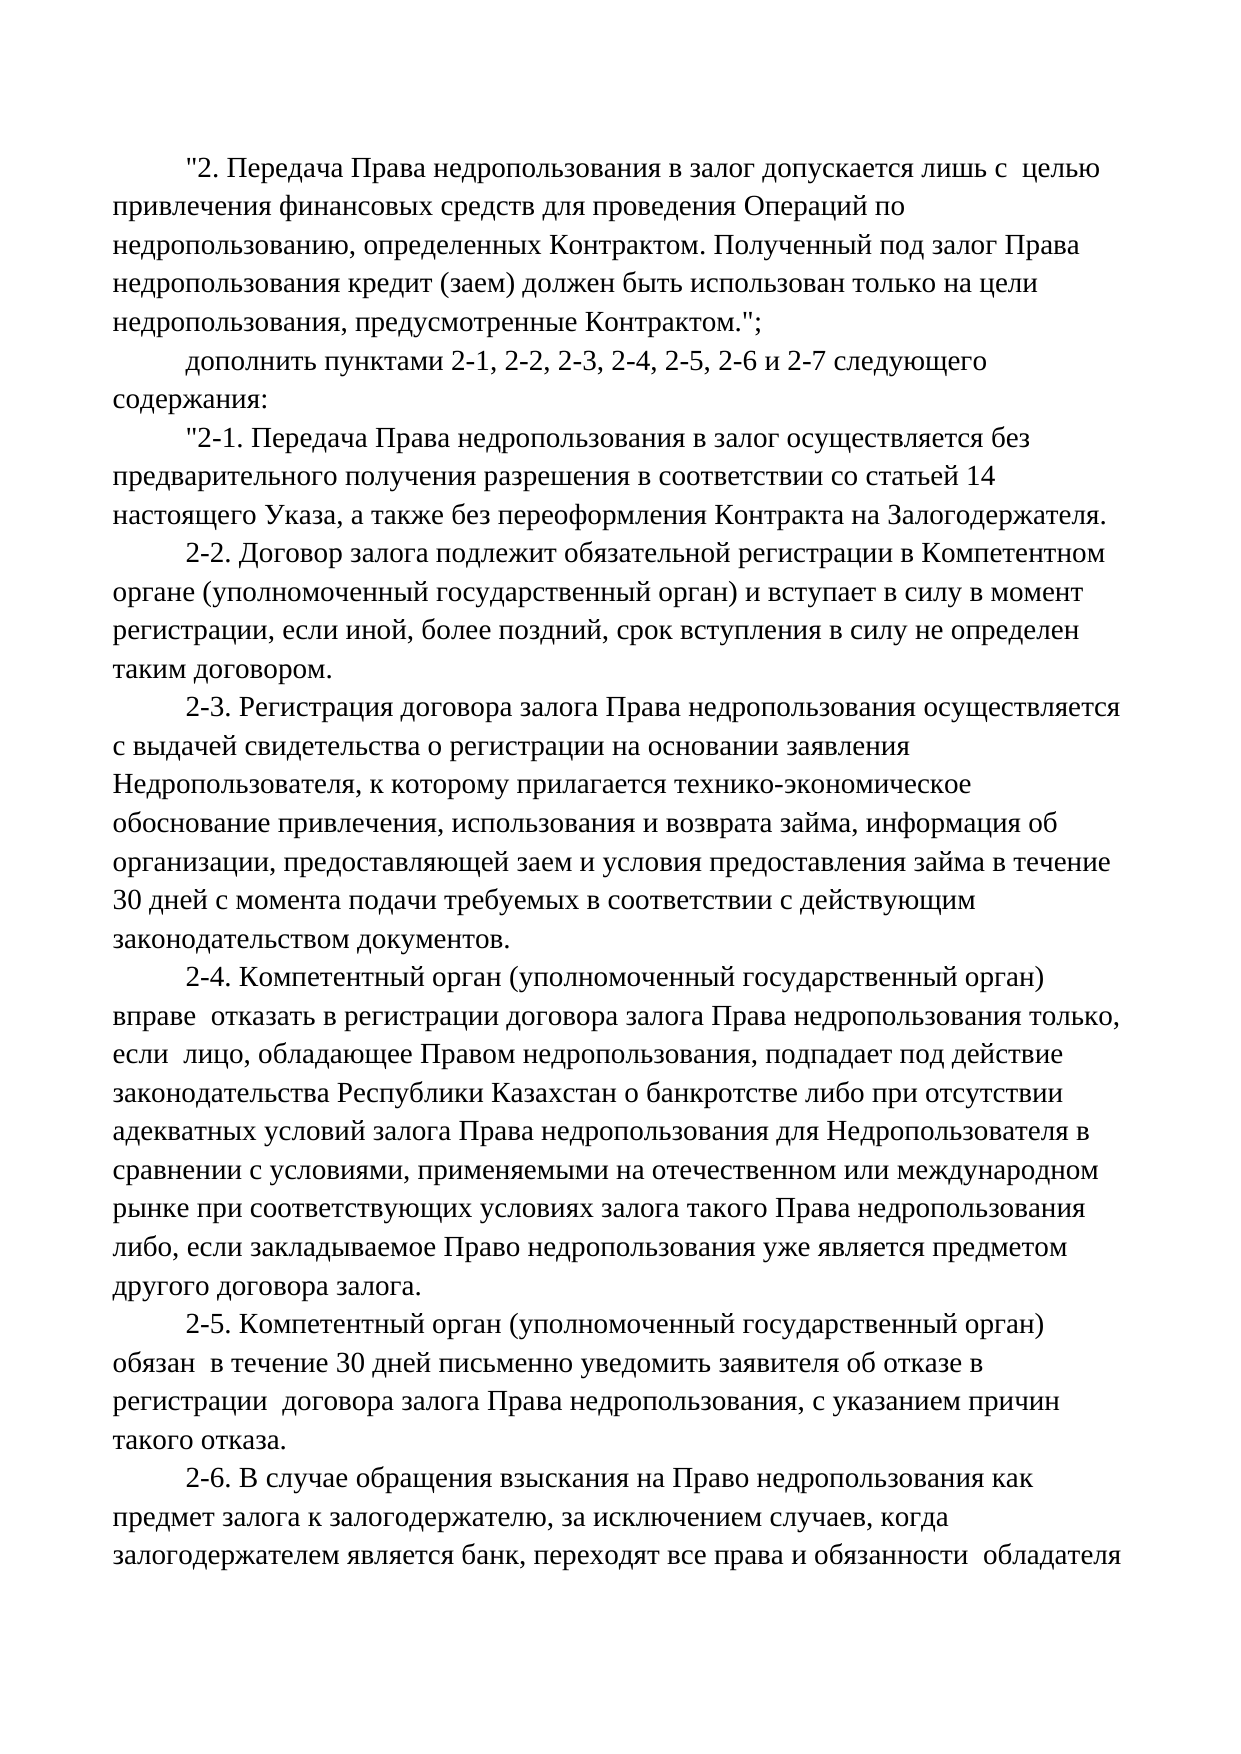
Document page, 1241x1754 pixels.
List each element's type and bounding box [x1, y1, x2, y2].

text [112, 150, 1128, 1571]
